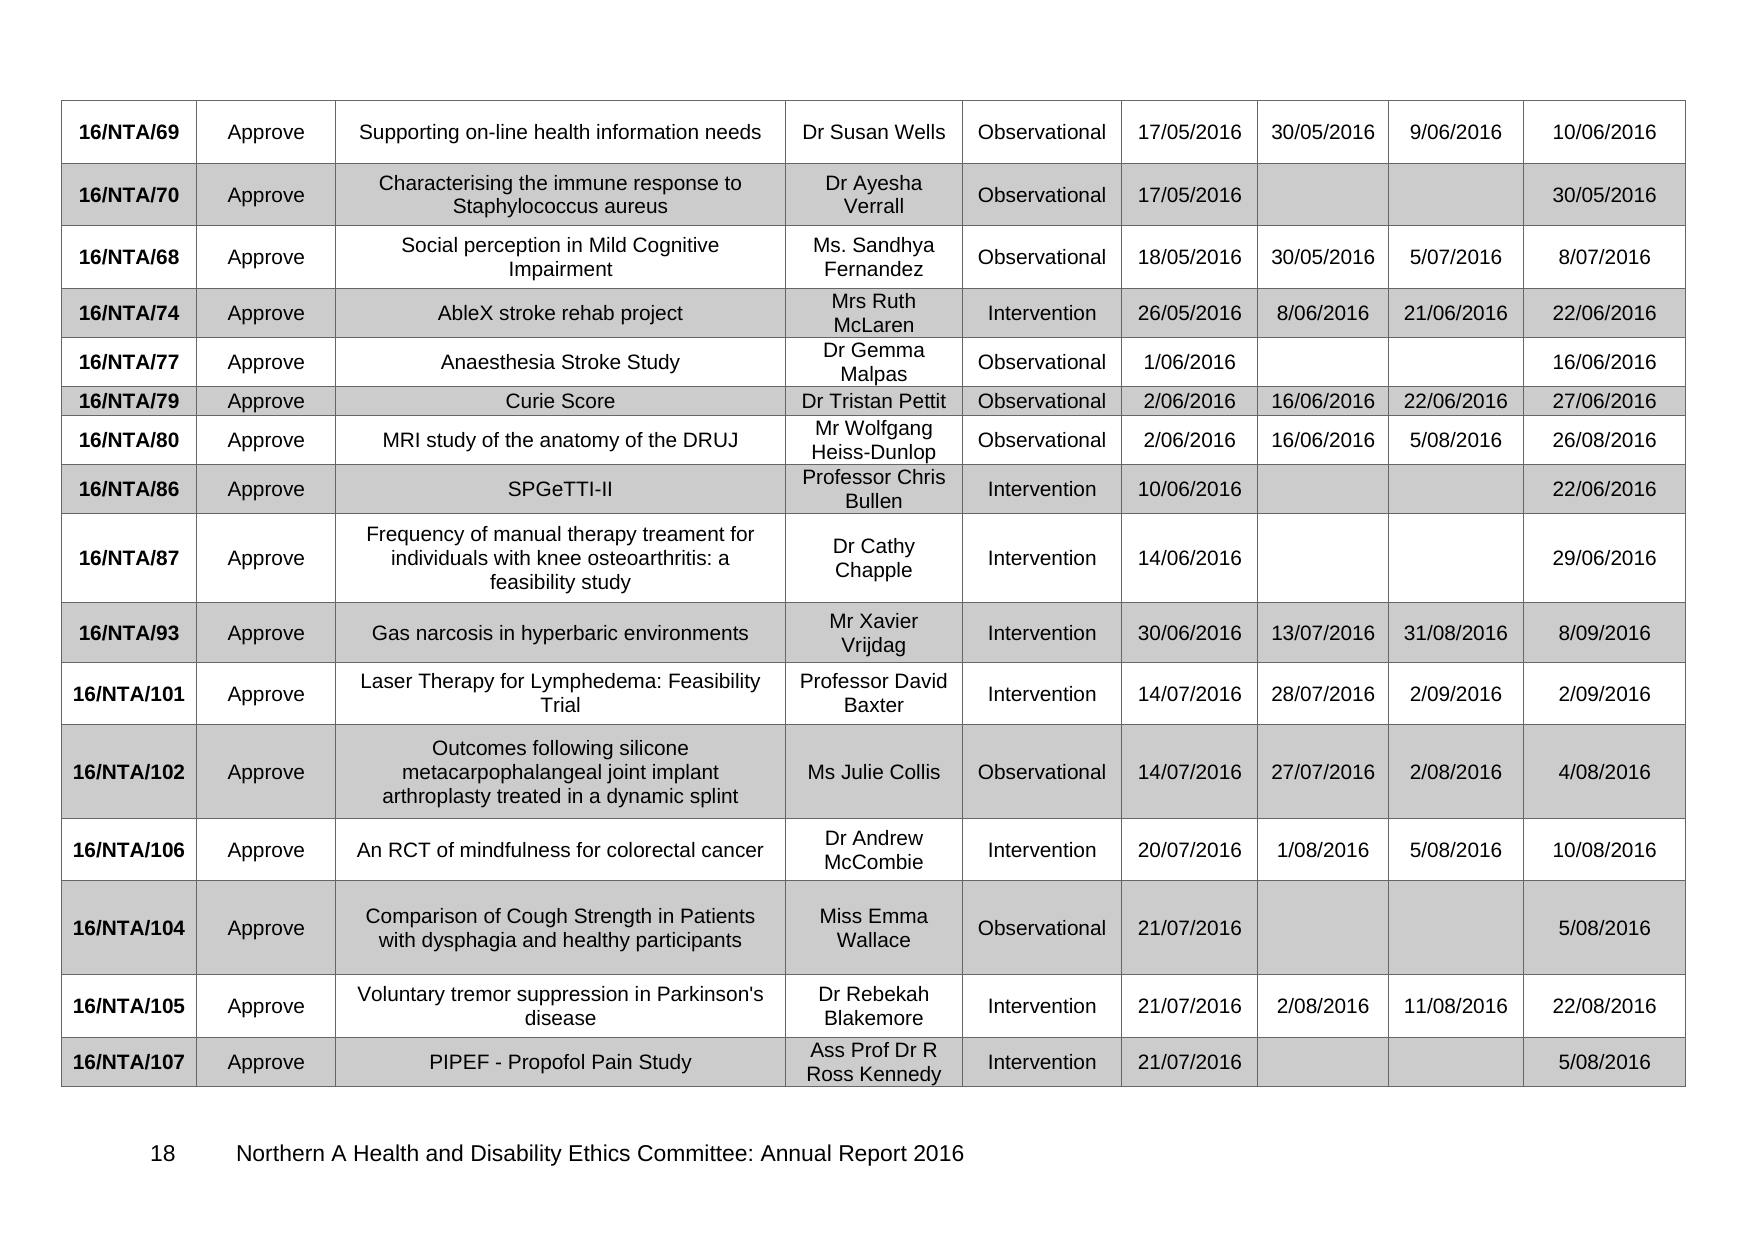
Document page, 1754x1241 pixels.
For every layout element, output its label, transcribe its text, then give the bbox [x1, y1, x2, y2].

table_cell 16/NTA/70 [62, 164, 196, 225]
table_cell 1/06/2016 [1122, 338, 1257, 386]
table_cell 16/NTA/69 [62, 101, 196, 163]
table_cell Dr Tristan Pettit [786, 387, 962, 415]
table_cell 8/09/2016 [1524, 603, 1685, 662]
table_cell 14/07/2016 [1122, 725, 1257, 818]
table_cell Professor Chris Bullen [786, 465, 962, 513]
table_cell Observational [963, 387, 1121, 415]
table_cell Voluntary tremor suppression in Parkinson's disease [336, 975, 785, 1037]
table_cell 5/08/2016 [1389, 416, 1523, 464]
table_cell Professor David Baxter [786, 663, 962, 724]
table_cell 22/06/2016 [1524, 465, 1685, 513]
table_cell [1258, 465, 1388, 513]
table_cell MRI study of the anatomy of the DRUJ [336, 416, 785, 464]
table_cell Approve [197, 416, 335, 464]
table_cell Supporting on-line health information needs [336, 101, 785, 163]
table_cell 1/08/2016 [1258, 819, 1388, 880]
table_cell Gas narcosis in hyperbaric environments [336, 603, 785, 662]
table_cell 17/05/2016 [1122, 164, 1257, 225]
table_cell Characterising the immune response to Staphylococcus aureus [336, 164, 785, 225]
table_cell 20/07/2016 [1122, 819, 1257, 880]
table_cell Dr Ayesha Verrall [786, 164, 962, 225]
table_cell 2/06/2016 [1122, 387, 1257, 415]
table_cell Laser Therapy for Lymphedema: Feasibility Trial [336, 663, 785, 724]
table_cell Approve [197, 975, 335, 1037]
table_cell An RCT of mindfulness for colorectal cancer [336, 819, 785, 880]
table_cell [1258, 514, 1388, 602]
table_cell 28/07/2016 [1258, 663, 1388, 724]
table_cell 31/08/2016 [1389, 603, 1523, 662]
table_cell 2/09/2016 [1524, 663, 1685, 724]
table_cell Approve [197, 387, 335, 415]
table_cell Approve [197, 465, 335, 513]
table_cell 16/NTA/79 [62, 387, 196, 415]
table_cell 16/06/2016 [1258, 416, 1388, 464]
table_cell 22/06/2016 [1524, 289, 1685, 337]
table_cell 30/05/2016 [1524, 164, 1685, 225]
table_cell Dr Susan Wells [786, 101, 962, 163]
table_cell Mr Wolfgang Heiss-Dunlop [786, 416, 962, 464]
table_cell 5/08/2016 [1389, 819, 1523, 880]
table_cell Mr Xavier Vrijdag [786, 603, 962, 662]
table_cell 26/08/2016 [1524, 416, 1685, 464]
table_cell 16/NTA/80 [62, 416, 196, 464]
table_cell [1389, 881, 1523, 974]
table_cell 5/07/2016 [1389, 226, 1523, 288]
table_cell 27/06/2016 [1524, 387, 1685, 415]
table_cell [1258, 881, 1388, 974]
table_cell 2/06/2016 [1122, 416, 1257, 464]
table_cell 4/08/2016 [1524, 725, 1685, 818]
table_cell Observational [963, 338, 1121, 386]
table_cell 5/08/2016 [1524, 1038, 1685, 1086]
table_cell 21/06/2016 [1389, 289, 1523, 337]
table_cell 30/05/2016 [1258, 101, 1388, 163]
table_cell 14/06/2016 [1122, 514, 1257, 602]
table_cell [1389, 338, 1523, 386]
table_cell Dr Andrew McCombie [786, 819, 962, 880]
table_cell 16/NTA/87 [62, 514, 196, 602]
table_cell Dr Cathy Chapple [786, 514, 962, 602]
table_cell Dr Gemma Malpas [786, 338, 962, 386]
table_cell [1389, 164, 1523, 225]
table_cell Intervention [963, 975, 1121, 1037]
table_cell 16/NTA/101 [62, 663, 196, 724]
table_cell 22/06/2016 [1389, 387, 1523, 415]
table_cell Ms Julie Collis [786, 725, 962, 818]
table_cell 16/06/2016 [1258, 387, 1388, 415]
table_cell Dr Rebekah Blakemore [786, 975, 962, 1037]
table_cell Approve [197, 663, 335, 724]
table_cell 17/05/2016 [1122, 101, 1257, 163]
table_cell Mrs Ruth McLaren [786, 289, 962, 337]
table_cell Frequency of manual therapy treament for individuals with knee osteoarthritis: a feasibility study [336, 514, 785, 602]
table_cell 5/08/2016 [1524, 881, 1685, 974]
table_cell 10/06/2016 [1122, 465, 1257, 513]
table_cell Anaesthesia Stroke Study [336, 338, 785, 386]
table_cell Observational [963, 226, 1121, 288]
table_cell 16/NTA/93 [62, 603, 196, 662]
table_cell [1389, 1038, 1523, 1086]
table_cell Approve [197, 603, 335, 662]
table_cell Intervention [963, 603, 1121, 662]
table_cell 16/NTA/106 [62, 819, 196, 880]
table_cell Intervention [963, 289, 1121, 337]
table_cell 30/06/2016 [1122, 603, 1257, 662]
table_cell 16/NTA/68 [62, 226, 196, 288]
table_cell Intervention [963, 465, 1121, 513]
table_cell 16/06/2016 [1524, 338, 1685, 386]
table_cell Observational [963, 164, 1121, 225]
table_cell 2/08/2016 [1389, 725, 1523, 818]
table_cell [1389, 514, 1523, 602]
table_cell Observational [963, 881, 1121, 974]
table_cell Intervention [963, 663, 1121, 724]
table_cell 16/NTA/74 [62, 289, 196, 337]
table_cell Ms. Sandhya Fernandez [786, 226, 962, 288]
table_cell 16/NTA/102 [62, 725, 196, 818]
table_cell 29/06/2016 [1524, 514, 1685, 602]
table_cell 16/NTA/105 [62, 975, 196, 1037]
table_cell Intervention [963, 1038, 1121, 1086]
table_cell 16/NTA/86 [62, 465, 196, 513]
table_cell 21/07/2016 [1122, 975, 1257, 1037]
table_cell [1389, 465, 1523, 513]
table_cell 21/07/2016 [1122, 1038, 1257, 1086]
table_cell Approve [197, 338, 335, 386]
table_cell 2/08/2016 [1258, 975, 1388, 1037]
table_cell Intervention [963, 514, 1121, 602]
table_cell 30/05/2016 [1258, 226, 1388, 288]
table_cell 11/08/2016 [1389, 975, 1523, 1037]
table_cell Social perception in Mild Cognitive Impairment [336, 226, 785, 288]
table_cell Approve [197, 881, 335, 974]
table_cell 16/NTA/107 [62, 1038, 196, 1086]
table_cell 10/06/2016 [1524, 101, 1685, 163]
table_cell Approve [197, 819, 335, 880]
table_cell Curie Score [336, 387, 785, 415]
table_cell Observational [963, 416, 1121, 464]
table_cell Intervention [963, 819, 1121, 880]
table_cell Approve [197, 101, 335, 163]
table_cell Comparison of Cough Strength in Patients with dysphagia and healthy participants [336, 881, 785, 974]
table_cell 10/08/2016 [1524, 819, 1685, 880]
table_cell Observational [963, 725, 1121, 818]
table_cell Ass Prof Dr R Ross Kennedy [786, 1038, 962, 1086]
table_cell SPGeTTI-II [336, 465, 785, 513]
table_cell Approve [197, 1038, 335, 1086]
table_cell Approve [197, 226, 335, 288]
table_cell 2/09/2016 [1389, 663, 1523, 724]
table_cell 9/06/2016 [1389, 101, 1523, 163]
table_cell 26/05/2016 [1122, 289, 1257, 337]
table_cell 22/08/2016 [1524, 975, 1685, 1037]
table_cell 14/07/2016 [1122, 663, 1257, 724]
table_cell Observational [963, 101, 1121, 163]
table_cell 13/07/2016 [1258, 603, 1388, 662]
table_cell Approve [197, 725, 335, 818]
table_cell [1258, 338, 1388, 386]
table_cell Approve [197, 289, 335, 337]
table_cell [1258, 164, 1388, 225]
table_cell Approve [197, 164, 335, 225]
table_cell Approve [197, 514, 335, 602]
table_cell Outcomes following silicone metacarpophalangeal joint implant arthroplasty treated in a dynamic splint [336, 725, 785, 818]
table_cell 21/07/2016 [1122, 881, 1257, 974]
table_cell 8/07/2016 [1524, 226, 1685, 288]
table_cell 27/07/2016 [1258, 725, 1388, 818]
table_cell 16/NTA/77 [62, 338, 196, 386]
table_cell Miss Emma Wallace [786, 881, 962, 974]
table_cell AbleX stroke rehab project [336, 289, 785, 337]
table_cell 8/06/2016 [1258, 289, 1388, 337]
table_cell 16/NTA/104 [62, 881, 196, 974]
table_cell 18/05/2016 [1122, 226, 1257, 288]
table_cell PIPEF - Propofol Pain Study [336, 1038, 785, 1086]
table_cell [1258, 1038, 1388, 1086]
